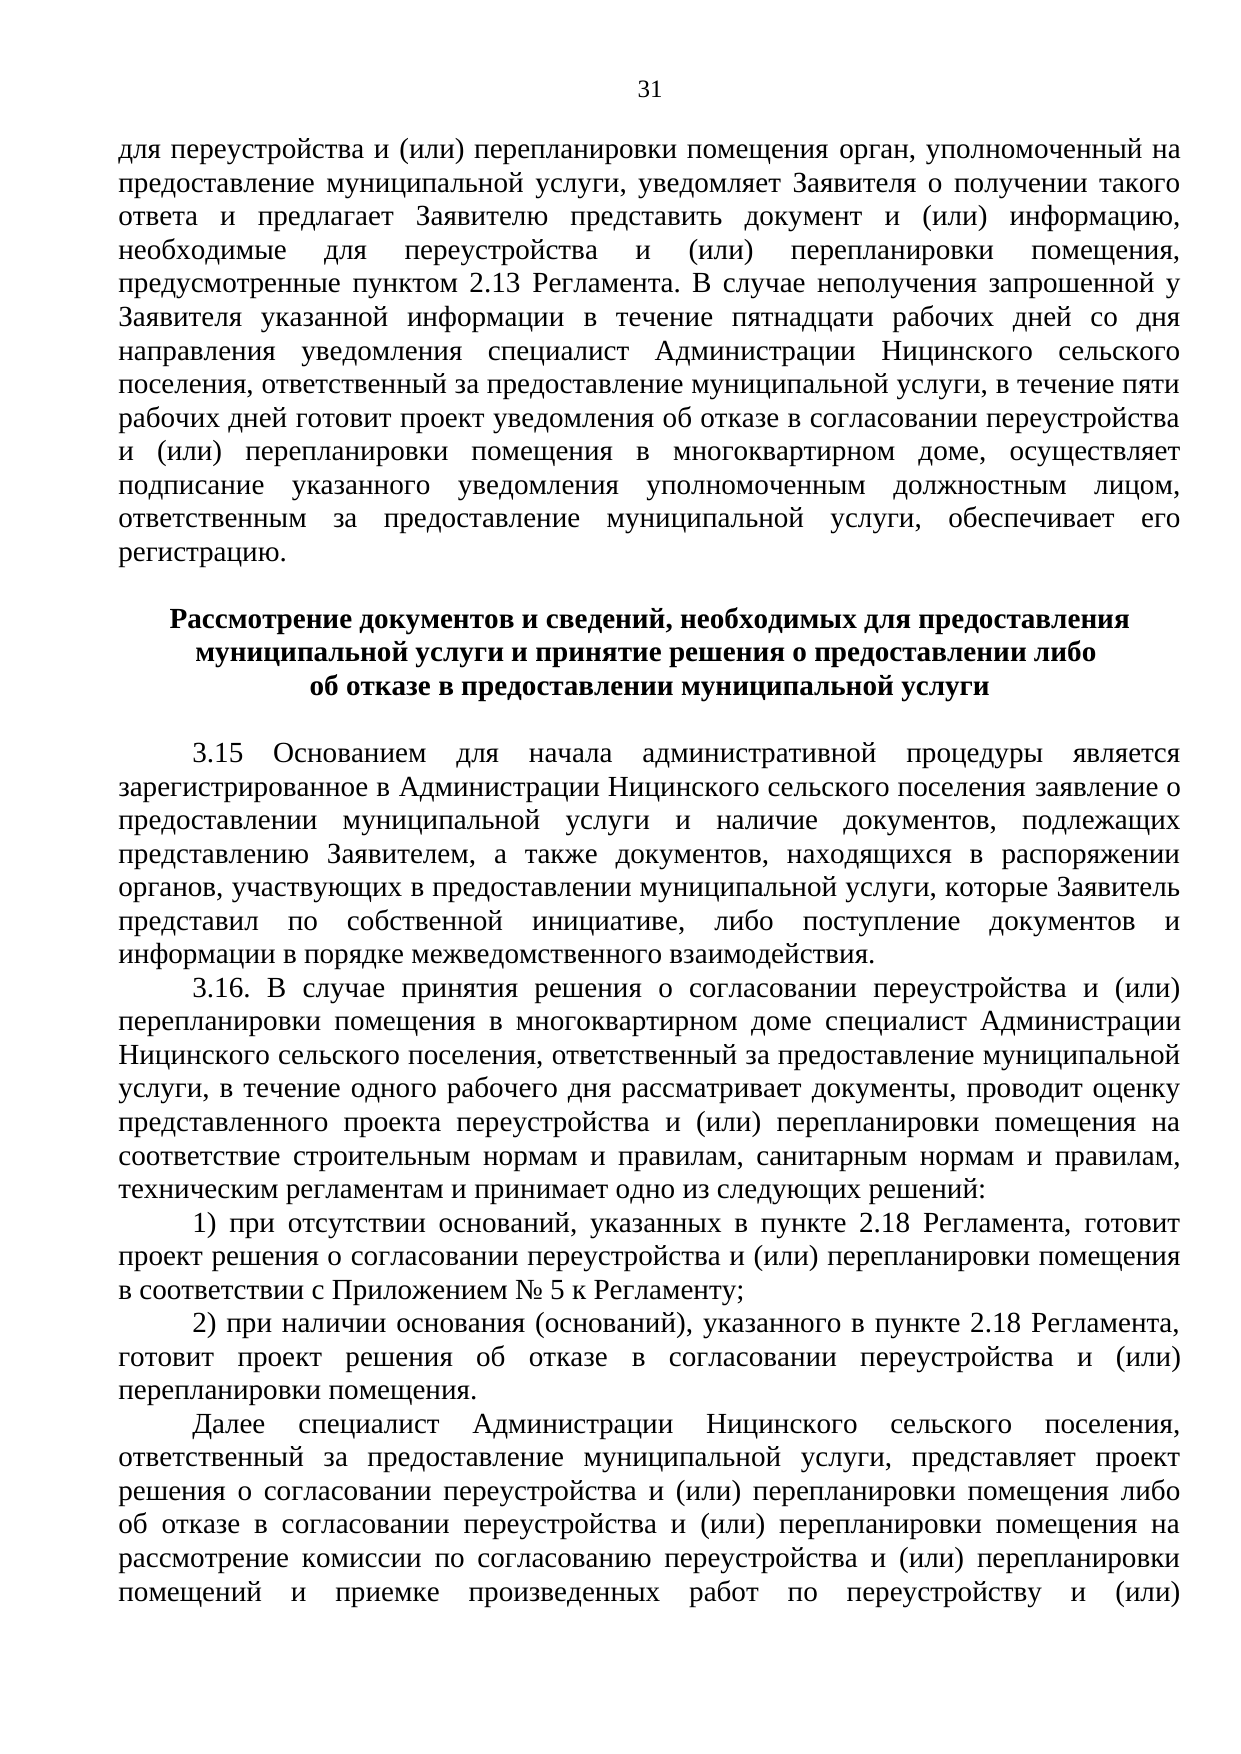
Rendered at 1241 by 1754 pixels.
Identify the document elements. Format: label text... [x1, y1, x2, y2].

text 3.15 Основанием для начала административной процедуры является зарегистрированное в Администрации Ницинского сельского поселения заявление о предоставлении муниципальной услуги и наличие документов, подлежащих представлению Заявителем, а также документов, находящихся в распоряжении органов, участвующих в предоставлении муниципальной услуги, которые Заявитель представил по собственной инициативе, либо поступление документов и информации в порядке межведомственного взаимодействия. [118, 735, 1181, 970]
text Рассмотрение документов и сведений, необходимых для предоставления муниципальной услуги и принятие решения о предоставлении либо об отказе в предоставлении муниципальной услуги [118, 601, 1181, 702]
text 2) при наличии основания (оснований), указанного в пункте 2.18 Регламента, готовит проект решения об отказе в согласовании переустройства и (или) перепланировки помещения. [118, 1305, 1181, 1406]
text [118, 131, 1181, 567]
text 3.16. В случае принятия решения о согласовании переустройства и (или) перепланировки помещения в многоквартирном доме специалист Администрации Ницинского сельского поселения, ответственный за предоставление муниципальной услуги, в течение одного рабочего дня рассматривает документы, проводит оценку представленного проекта переустройства и (или) перепланировки помещения на соответствие строительным нормам и правилам, санитарным нормам и правилам, техническим регламентам и принимает одно из следующих решений: [118, 970, 1181, 1205]
text 1) при отсутствии оснований, указанных в пункте 2.18 Регламента, готовит проект решения о согласовании переустройства и (или) перепланировки помещения в соответствии с Приложением № 5 к Регламенту; [118, 1205, 1181, 1305]
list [118, 1406, 1181, 1607]
